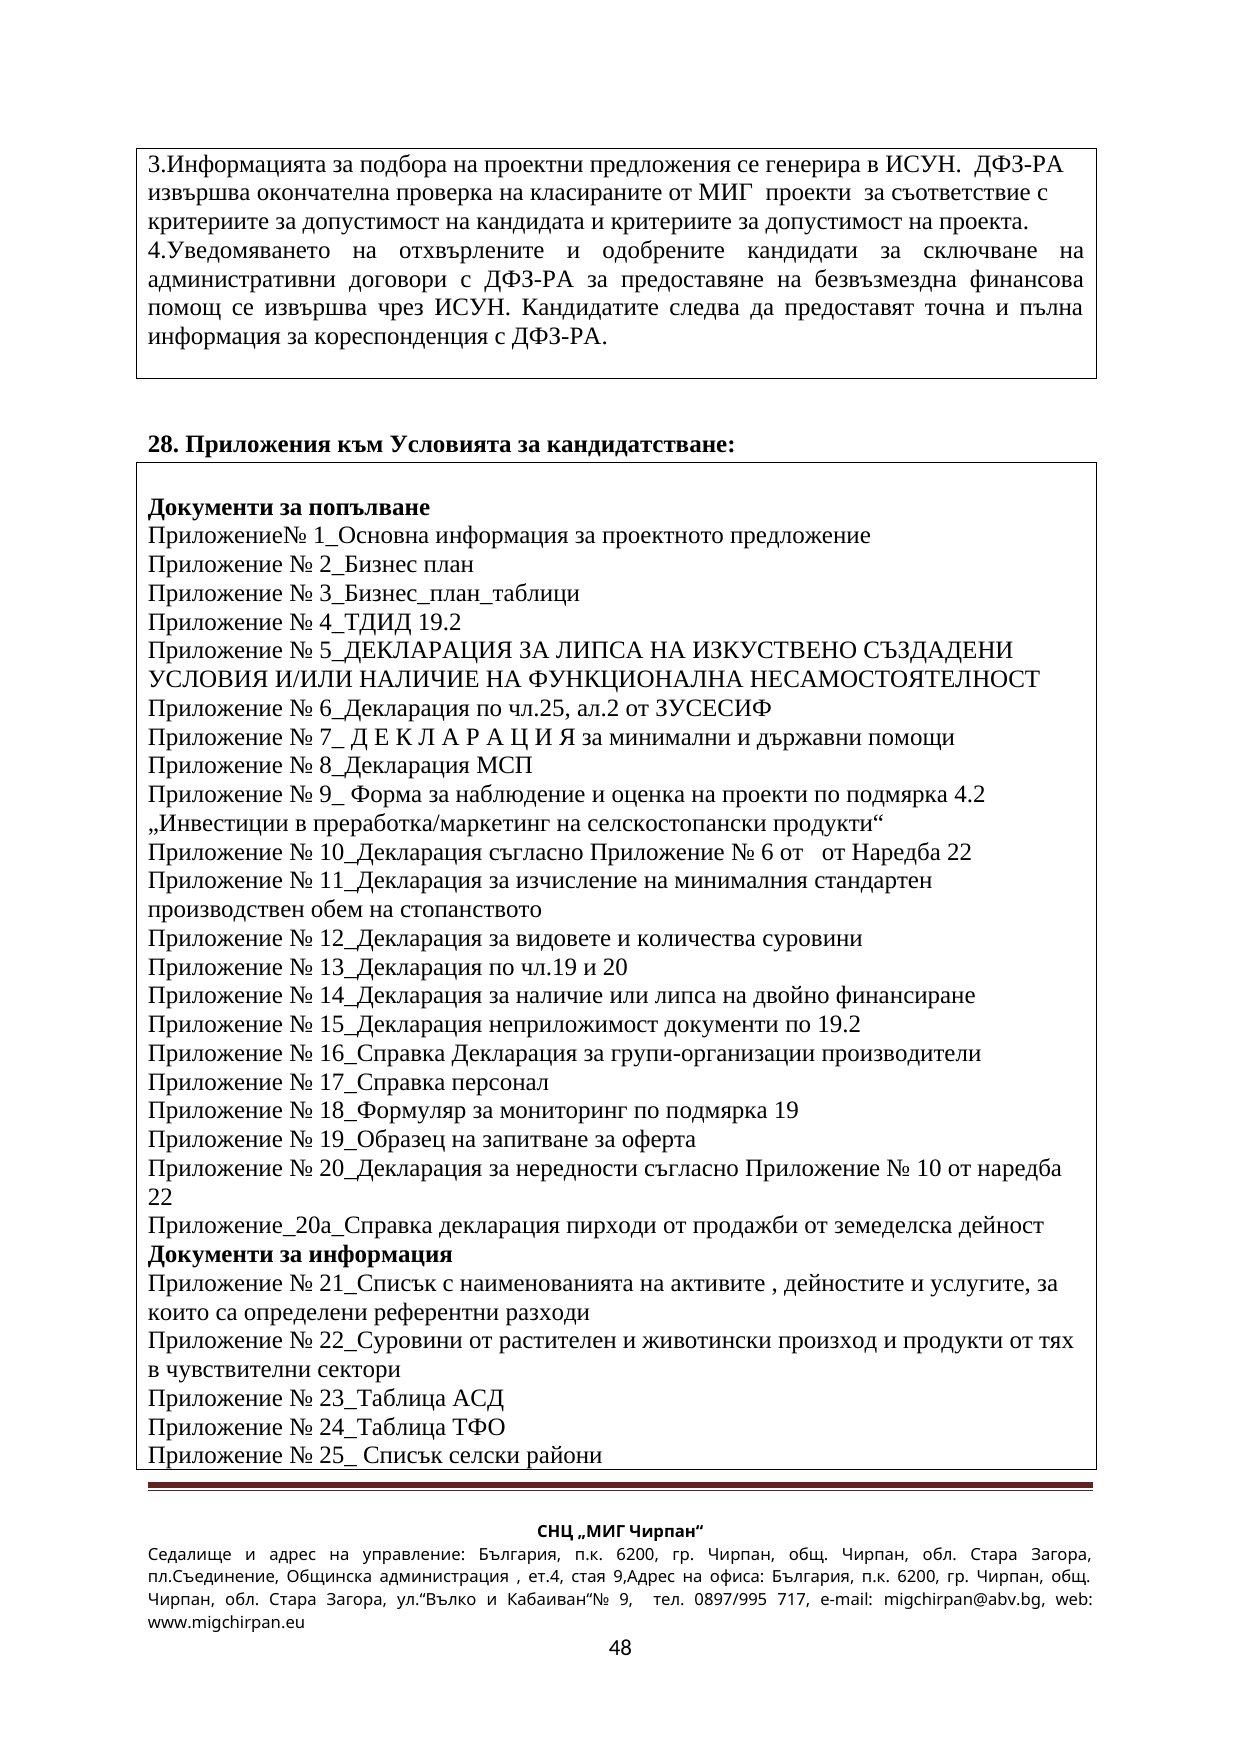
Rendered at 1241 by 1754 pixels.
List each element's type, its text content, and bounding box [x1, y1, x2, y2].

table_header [137, 149, 1096, 378]
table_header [137, 463, 1096, 1469]
subtitle 28. Приложения към Условията за кандидатстване: [148, 429, 1093, 458]
